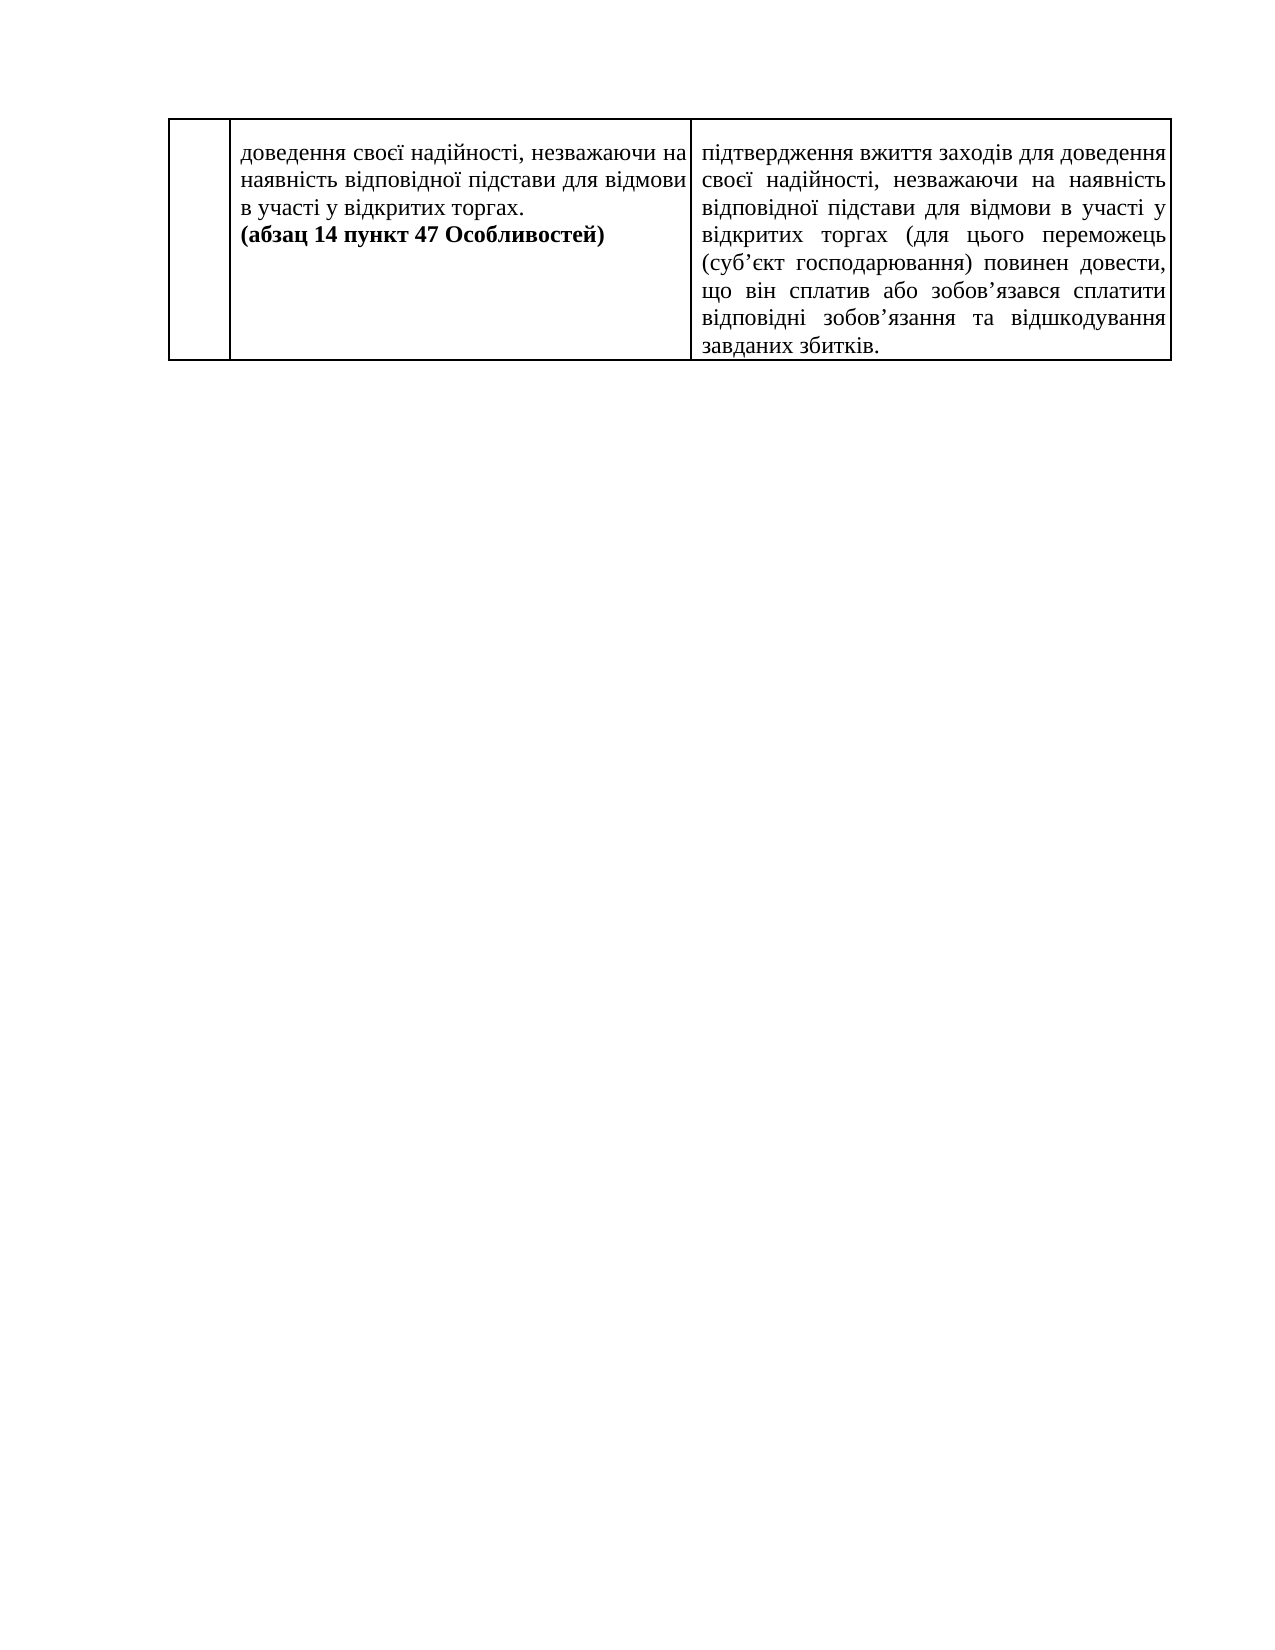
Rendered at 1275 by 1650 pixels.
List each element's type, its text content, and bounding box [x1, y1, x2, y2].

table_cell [231, 120, 690, 358]
table_cell 4 [170, 120, 229, 358]
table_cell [692, 120, 1170, 358]
